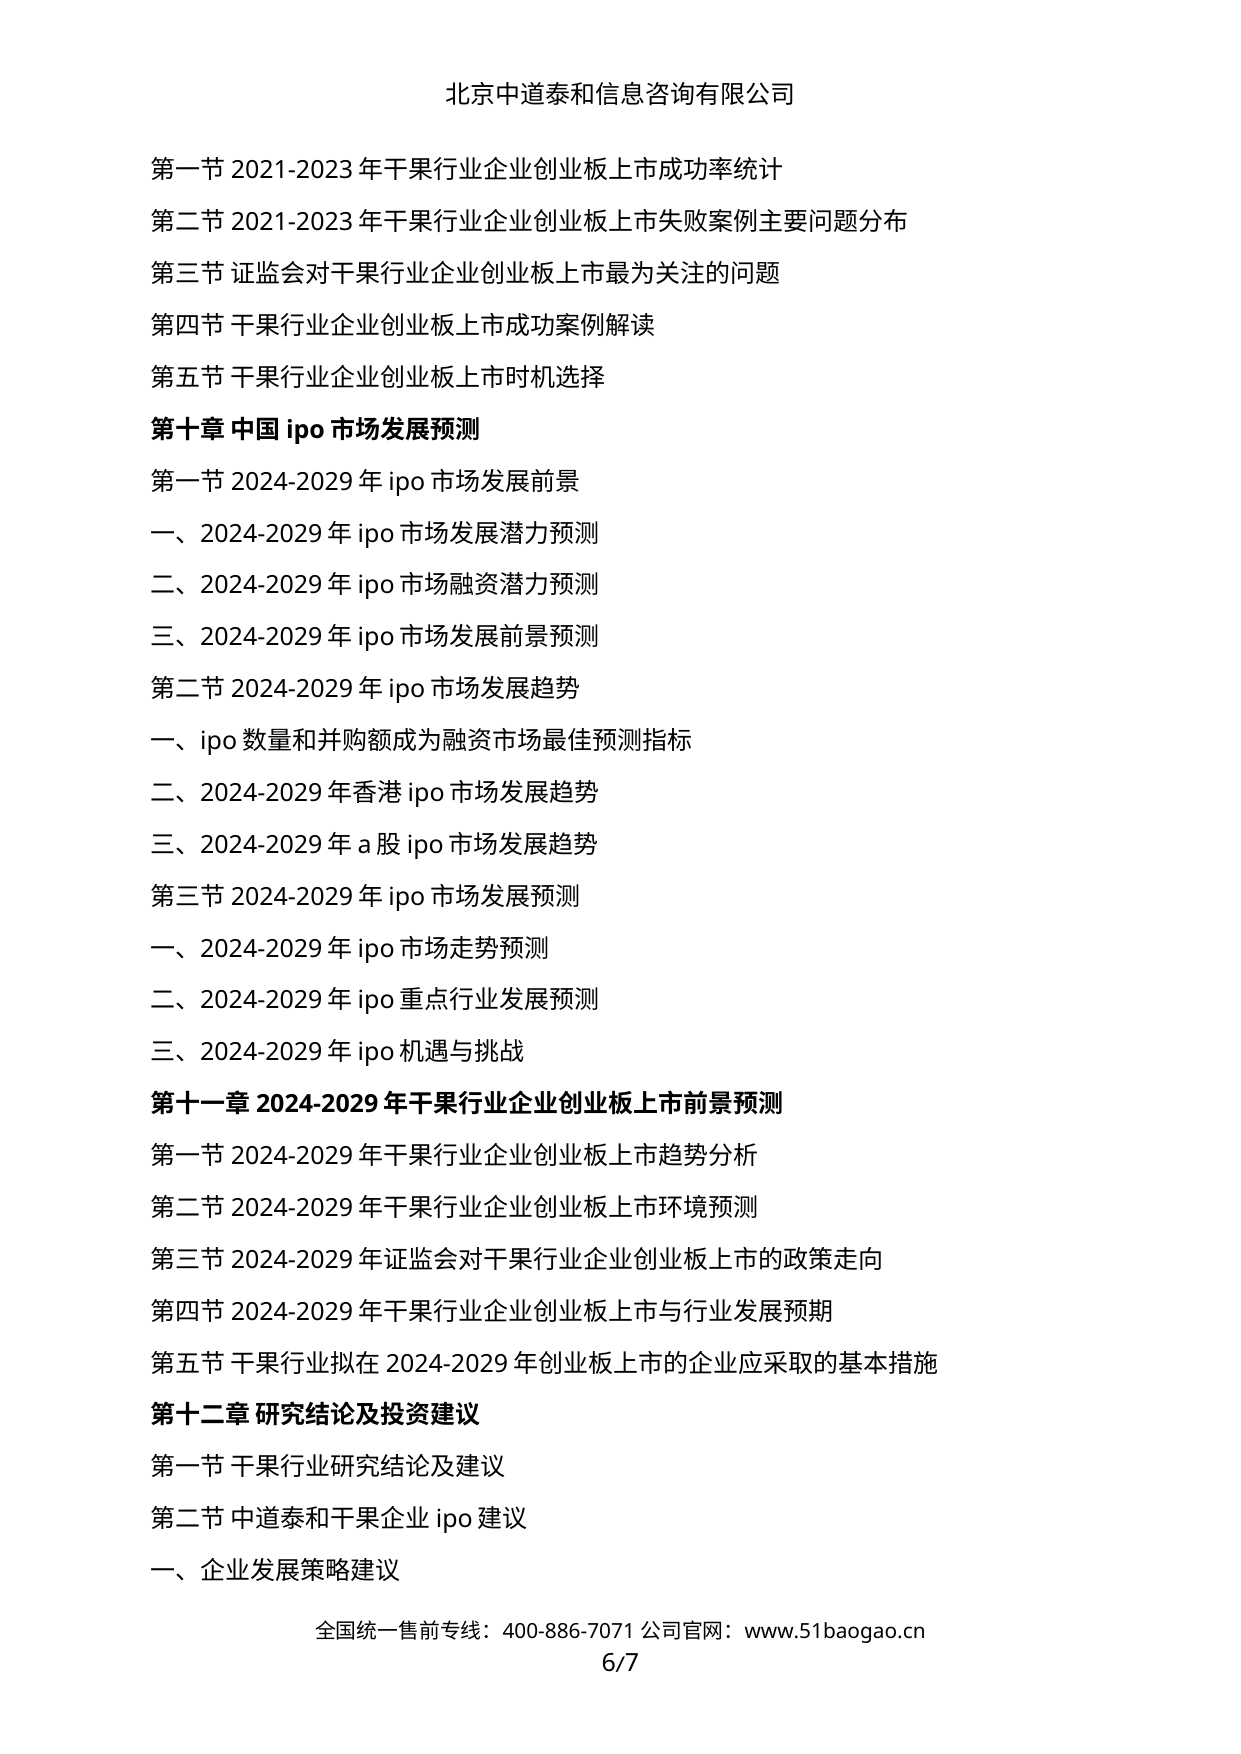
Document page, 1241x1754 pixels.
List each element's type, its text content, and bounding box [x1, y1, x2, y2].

text 二、2024-2029年ipo重点行业发展预测 [150, 980, 1090, 1016]
text 第一节 2024-2029年ipo市场发展前景 [150, 461, 1090, 497]
text 三、2024-2029年ipo市场发展前景预测 [150, 617, 1090, 653]
text 第五节 干果行业企业创业板上市时机选择 [150, 357, 1090, 394]
text 三、2024-2029年ipo机遇与挑战 [150, 1032, 1090, 1068]
text 一、ipo数量和并购额成为融资市场最佳预测指标 [150, 721, 1090, 757]
text 第一节 2024-2029年干果行业企业创业板上市趋势分析 [150, 1136, 1090, 1172]
text 第一节 干果行业研究结论及建议 [150, 1447, 1090, 1483]
text 第二节 2021-2023年干果行业企业创业板上市失败案例主要问题分布 [150, 202, 1090, 238]
text 第十一章 2024-2029年干果行业企业创业板上市前景预测 [150, 1084, 1090, 1120]
text 一、企业发展策略建议 [150, 1551, 1090, 1587]
text 一、2024-2029年ipo市场走势预测 [150, 928, 1090, 964]
text 第四节 2024-2029年干果行业企业创业板上市与行业发展预期 [150, 1291, 1090, 1327]
text 三、2024-2029年a股ipo市场发展趋势 [150, 824, 1090, 861]
text 第三节 2024-2029年ipo市场发展预测 [150, 876, 1090, 912]
text 第二节 2024-2029年干果行业企业创业板上市环境预测 [150, 1187, 1090, 1224]
text 第二节 2024-2029年ipo市场发展趋势 [150, 669, 1090, 705]
text 第三节 2024-2029年证监会对干果行业企业创业板上市的政策走向 [150, 1239, 1090, 1276]
text 第十章 中国ipo市场发展预测 [150, 409, 1090, 446]
text 第十二章 研究结论及投资建议 [150, 1395, 1090, 1431]
text 第三节 证监会对干果行业企业创业板上市最为关注的问题 [150, 254, 1090, 290]
text 第四节 干果行业企业创业板上市成功案例解读 [150, 306, 1090, 342]
text 二、2024-2029年ipo市场融资潜力预测 [150, 565, 1090, 601]
text 二、2024-2029年香港ipo市场发展趋势 [150, 772, 1090, 809]
text 第五节 干果行业拟在2024-2029年创业板上市的企业应采取的基本措施 [150, 1343, 1090, 1379]
text 一、2024-2029年ipo市场发展潜力预测 [150, 513, 1090, 549]
text 第二节 中道泰和干果企业ipo建议 [150, 1499, 1090, 1535]
text 第一节 2021-2023年干果行业企业创业板上市成功率统计 [150, 150, 1090, 186]
